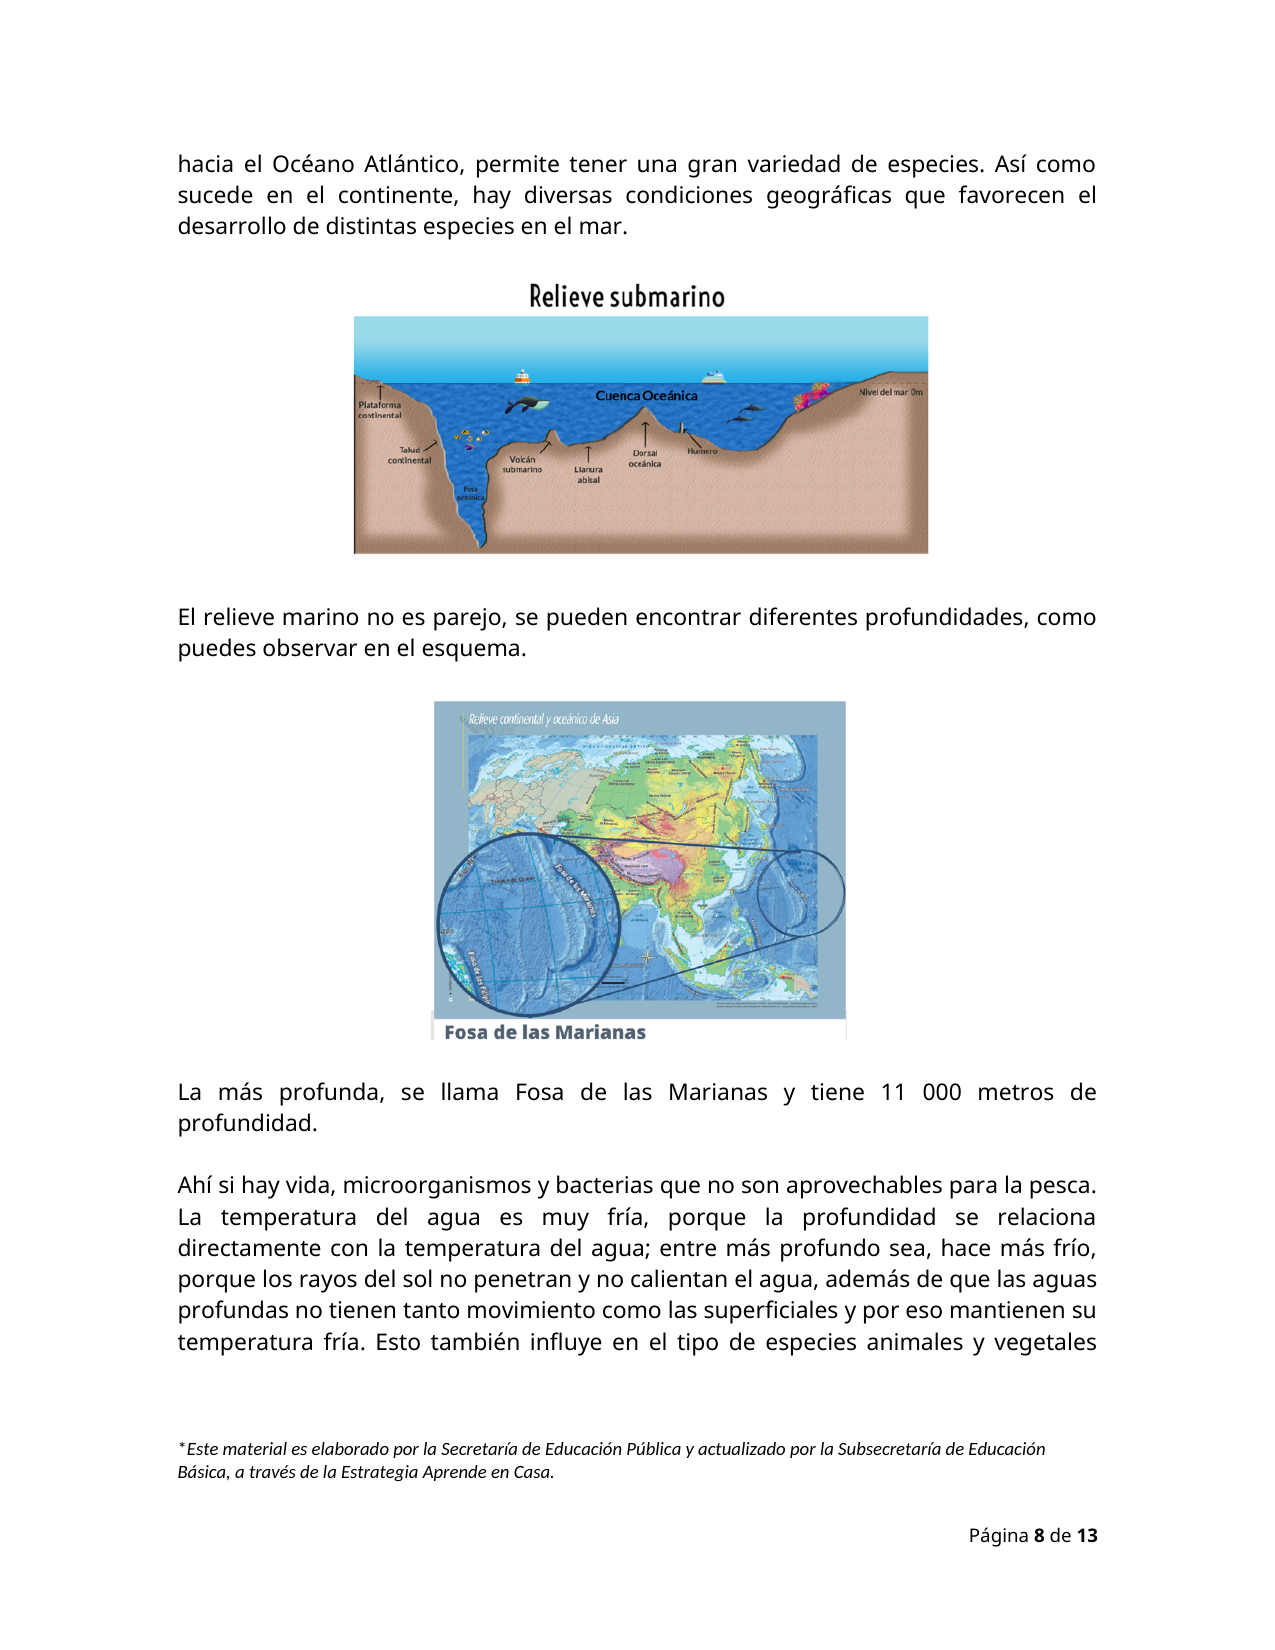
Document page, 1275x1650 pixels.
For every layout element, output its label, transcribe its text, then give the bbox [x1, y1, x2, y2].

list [177, 148, 1098, 241]
picture [332, 272, 943, 570]
list La más profunda, se llama Fosa de las Marianas y tiene 11 000 metros de profundidad. [177, 1076, 1098, 1138]
list El relieve marino no es parejo, se pueden encontrar diferentes profundidades, como puedes observar en el esquema. [177, 601, 1098, 663]
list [177, 1169, 1098, 1357]
picture [424, 694, 851, 1045]
